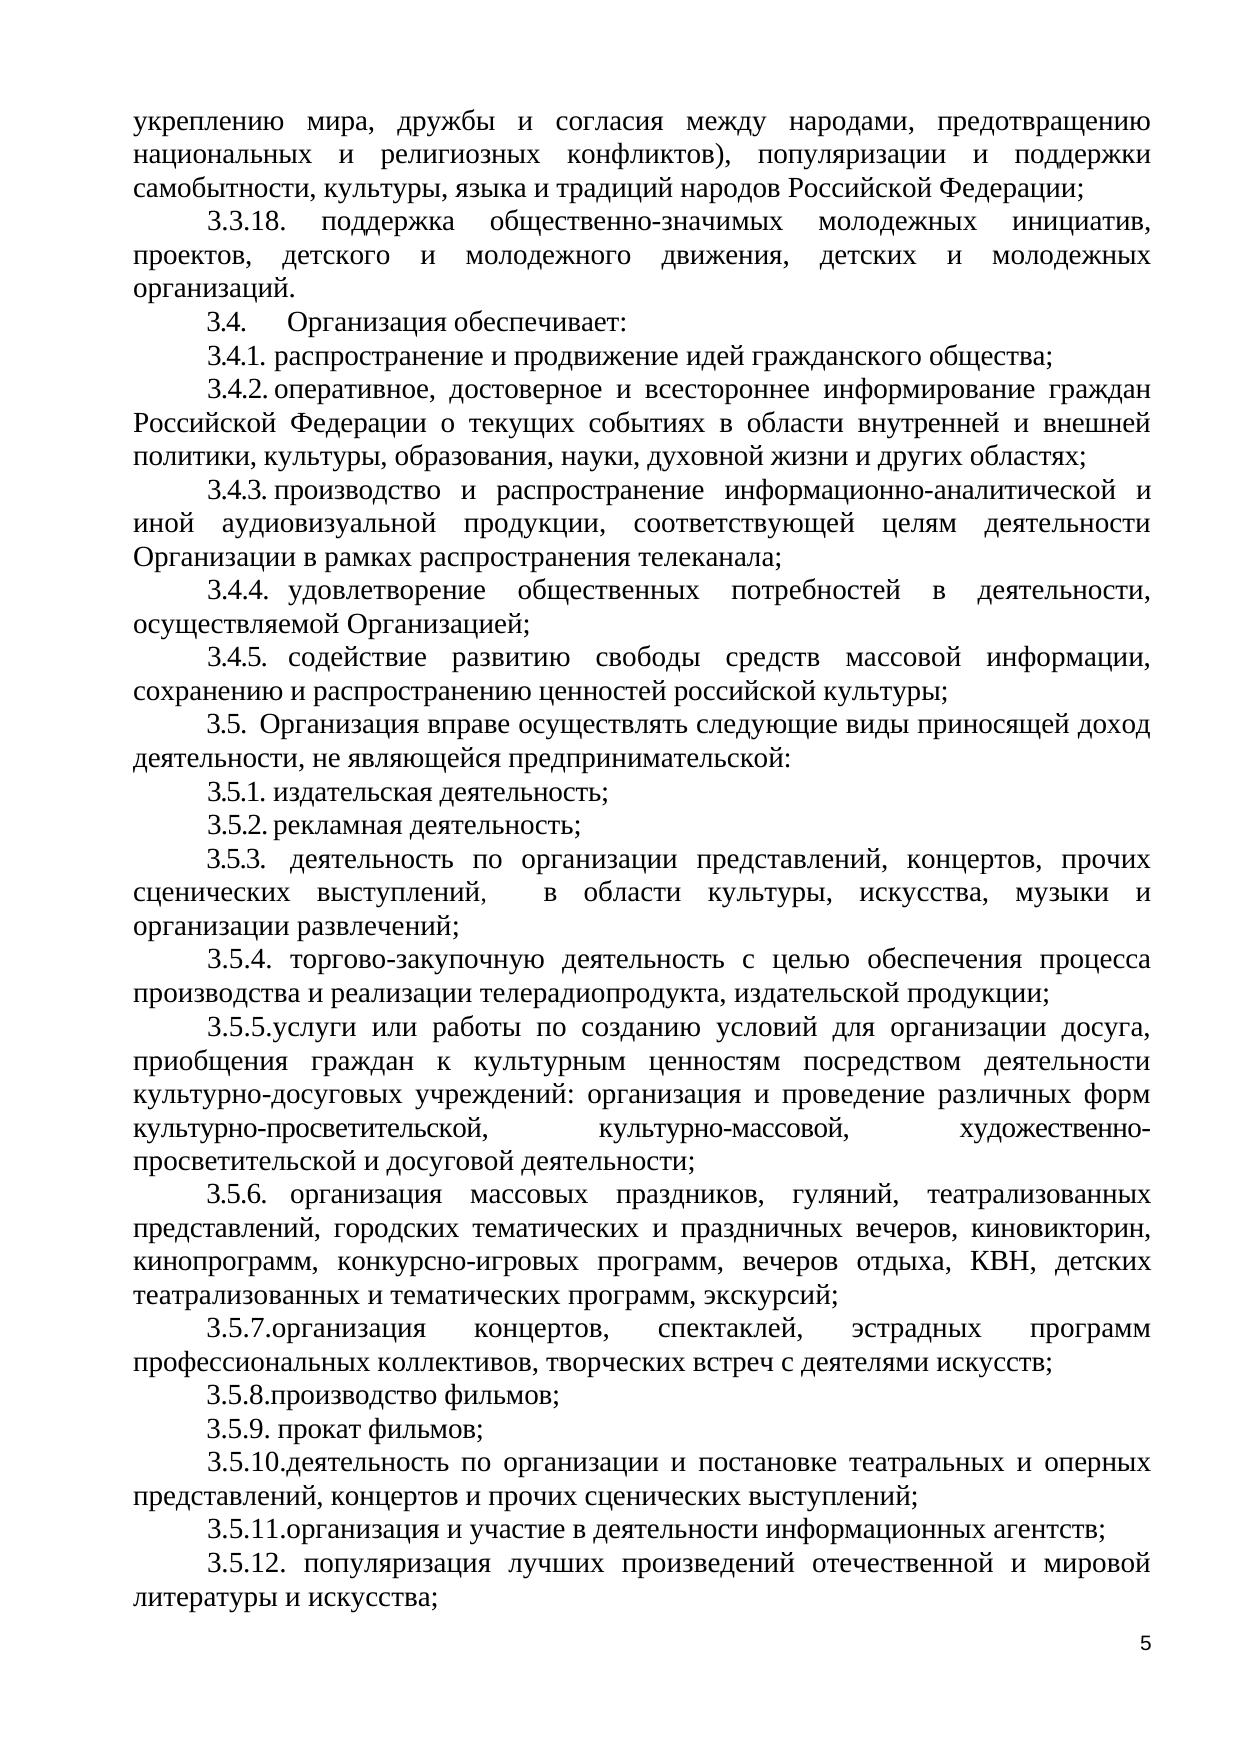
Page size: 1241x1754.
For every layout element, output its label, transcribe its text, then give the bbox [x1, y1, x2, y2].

text 3.5.9. прокат фильмов; [133, 1412, 1151, 1445]
list производство и распространение информационно-аналитической и иной аудиовизуальной продукции, соответствующей целям деятельности Организации в рамках распространения телеканала; [133, 472, 1151, 573]
text 3.5.4. торгово-закупочную деятельность с целью обеспечения процесса производства и реализации телерадиопродукта, издательской продукции; [133, 942, 1151, 1009]
text 3.4. Организация обеспечивает: [133, 305, 1151, 338]
list содействие развитию свободы средств массовой информации, сохранению и распространению ценностей российской культуры; [133, 640, 1151, 707]
list 3.5.8.производство фильмов; [206, 1378, 1151, 1412]
text 3.5.12. популяризация лучших произведений отечественной и мировой литературы и искусства; [133, 1546, 1151, 1613]
list удовлетворение общественных потребностей в деятельности, осуществляемой Организацией; [133, 573, 1151, 640]
text 3.5. Организация вправе осуществлять следующие виды приносящей доход деятельности, не являющейся предпринимательской: [133, 707, 1151, 774]
list издательская деятельность; [133, 774, 1151, 808]
text 3.3.18. поддержка общественно-значимых молодежных инициатив, проектов, детского и молодежного движения, детских и молодежных организаций. [133, 204, 1151, 305]
text 3.5.10.деятельность по организации и постановке театральных и оперных представлений, концертов и прочих сценических выступлений; [133, 1445, 1151, 1512]
list оперативное, достоверное и всестороннее информирование граждан Российской Федерации о текущих событиях в области внутренней и внешней политики, культуры, образования, науки, духовной жизни и других областях; [133, 372, 1151, 472]
text 3.5.3. деятельность по организации представлений, концертов, прочих сценических выступлений, в области культуры, искусства, музыки и организации развлечений; [133, 841, 1151, 942]
text 3.5.11.организация и участие в деятельности информационных агентств; [133, 1512, 1151, 1546]
list распространение и продвижение идей гражданского общества; [133, 338, 1151, 372]
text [133, 103, 1151, 204]
list рекламная деятельность; [133, 808, 1151, 841]
text 3.5.5.услуги или работы по созданию условий для организации досуга, приобщения граждан к культурным ценностям посредством деятельности культурно-досуговых учреждений: организация и проведение различных форм культурно-просветительской, культурно-массовой, художественно-просветительской и досуговой деятельности; [133, 1009, 1151, 1177]
text 3.5.6. организация массовых праздников, гуляний, театрализованных представлений, городских тематических и праздничных вечеров, киновикторин, кинопрограмм, конкурсно-игровых программ, вечеров отдыха, КВН, детских театрализованных и тематических программ, экскурсий; [133, 1177, 1151, 1311]
text 3.5.7.организация концертов, спектаклей, эстрадных программ профессиональных коллективов, творческих встреч с деятелями искусств; [133, 1311, 1151, 1378]
